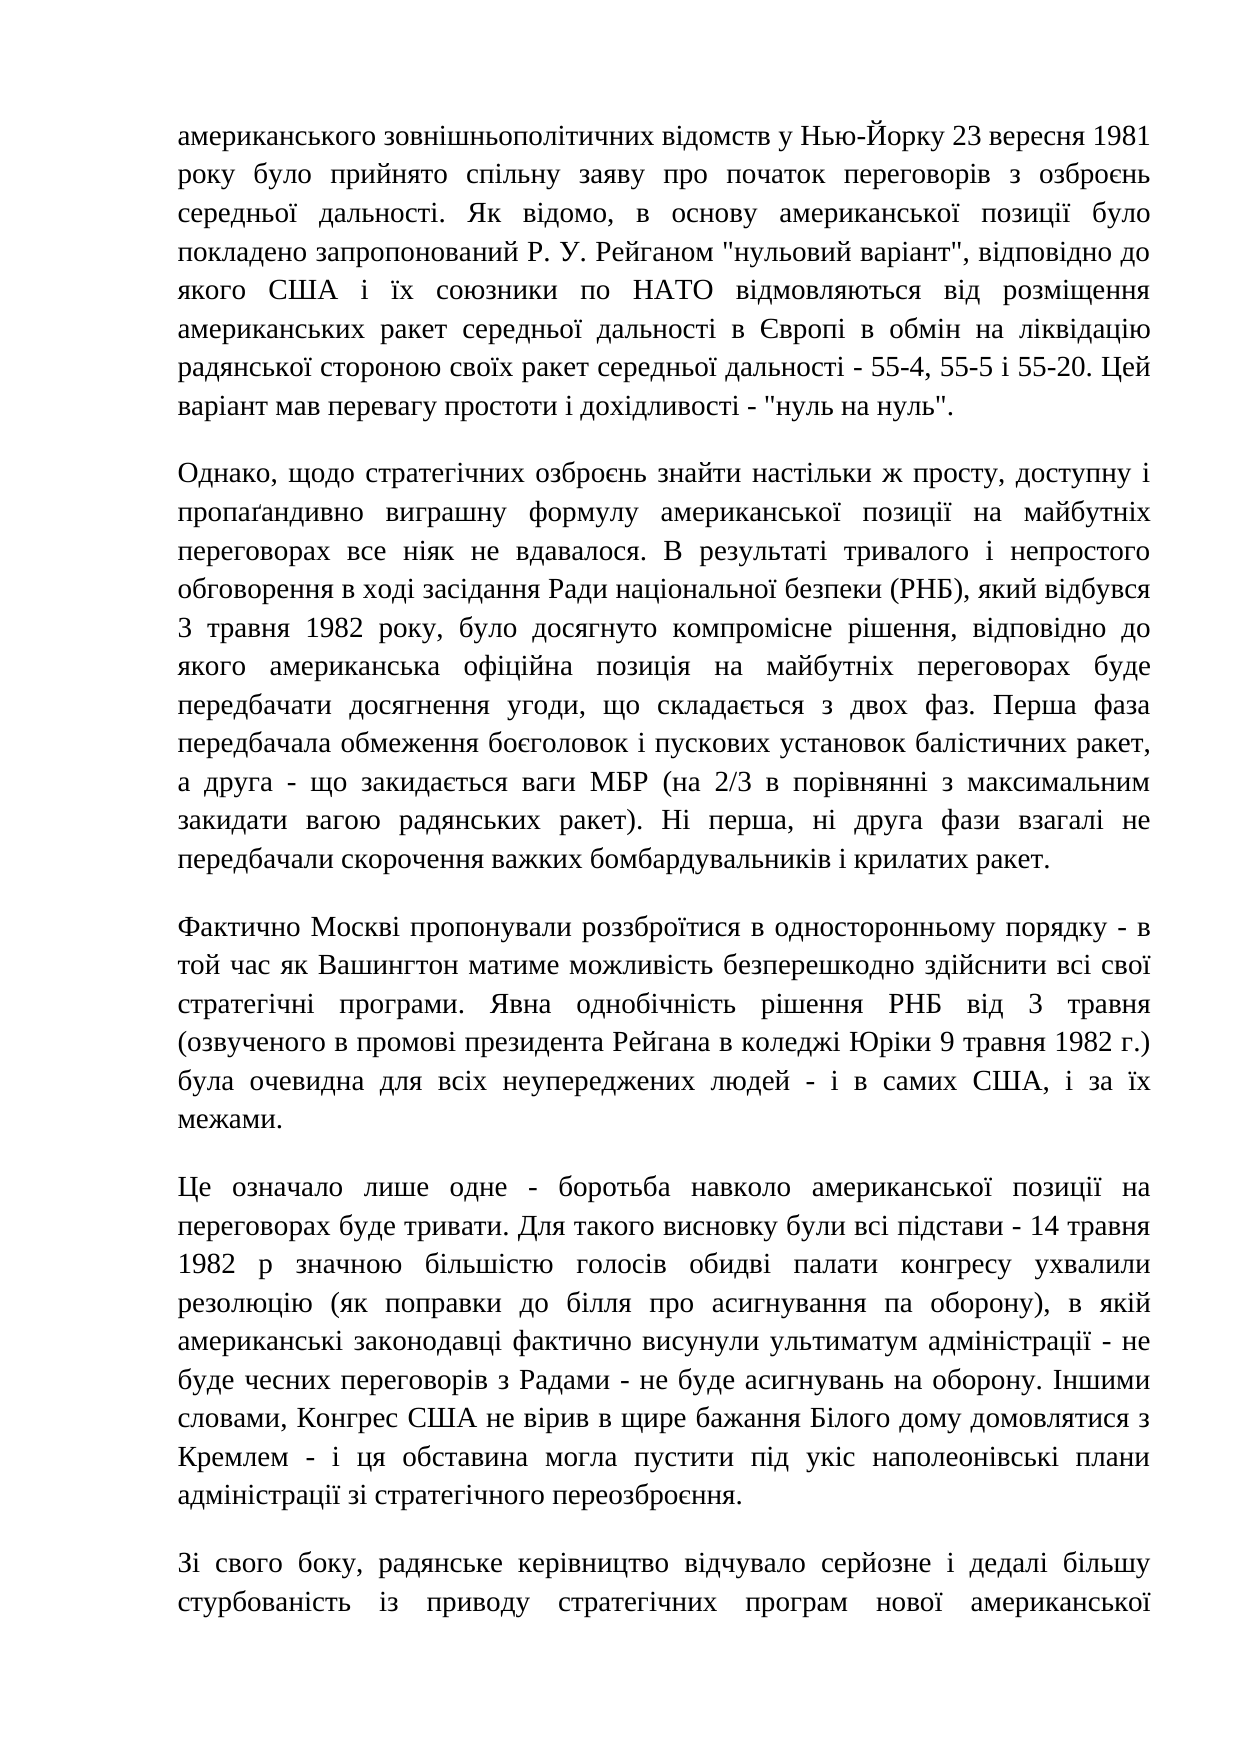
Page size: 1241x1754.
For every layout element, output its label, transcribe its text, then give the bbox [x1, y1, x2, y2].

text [177, 1545, 1152, 1617]
text Фактично Москві пропонували роззброїтися в односторонньому порядку - в той час як Вашингтон матиме можливість безперешкодно здійснити всі свої стратегічні програми. Явна однобічність рішення РНБ від 3 травня (озвученого в промові президента Рейгана в коледжі Юріки 9 травня 1982 г.) була очевидна для всіх неупереджених людей - і в самих США, і за їх межами. [177, 909, 1152, 1135]
text Це означало лише одне - боротьба навколо американської позиції на переговорах буде тривати. Для такого висновку були всі підстави - 14 травня 1982 р значною більшістю голосів обидві палати конгресу ухвалили резолюцію (як поправки до білля про асигнування па оборону), в якій американські законодавці фактично висунули ультиматум адміністрації - не буде чесних переговорів з Радами - не буде асигнувань на оборону. Іншими словами, Конгрес США не вірив в щире бажання Білого дому домовлятися з Кремлем - і ця обставина могла пустити під укіс наполеонівські плани адміністрації зі стратегічного переозброєння. [177, 1169, 1152, 1511]
text Однако, щодо стратегічних озброєнь знайти настільки ж просту, доступну і пропаґандивно виграшну формулу американської позиції на майбутніх переговорах все ніяк не вдавалося. В результаті тривалого і непростого обговорення в ході засідання Ради національної безпеки (РНБ), який відбувся 3 травня 1982 року, було досягнуто компромісне рішення, відповідно до якого американська офіційна позиція на майбутніх переговорах буде передбачати досягнення угоди, що складається з двох фаз. Перша фаза передбачала обмеження боєголовок і пускових установок балістичних ракет, а друга - що закидається ваги МБР (на 2/3 в порівнянні з максимальним закидати вагою радянських ракет). Ні перша, ні друга фази взагалі не передбачали скорочення важких бомбардувальників і крилатих ракет. [177, 456, 1152, 874]
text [177, 118, 1152, 421]
